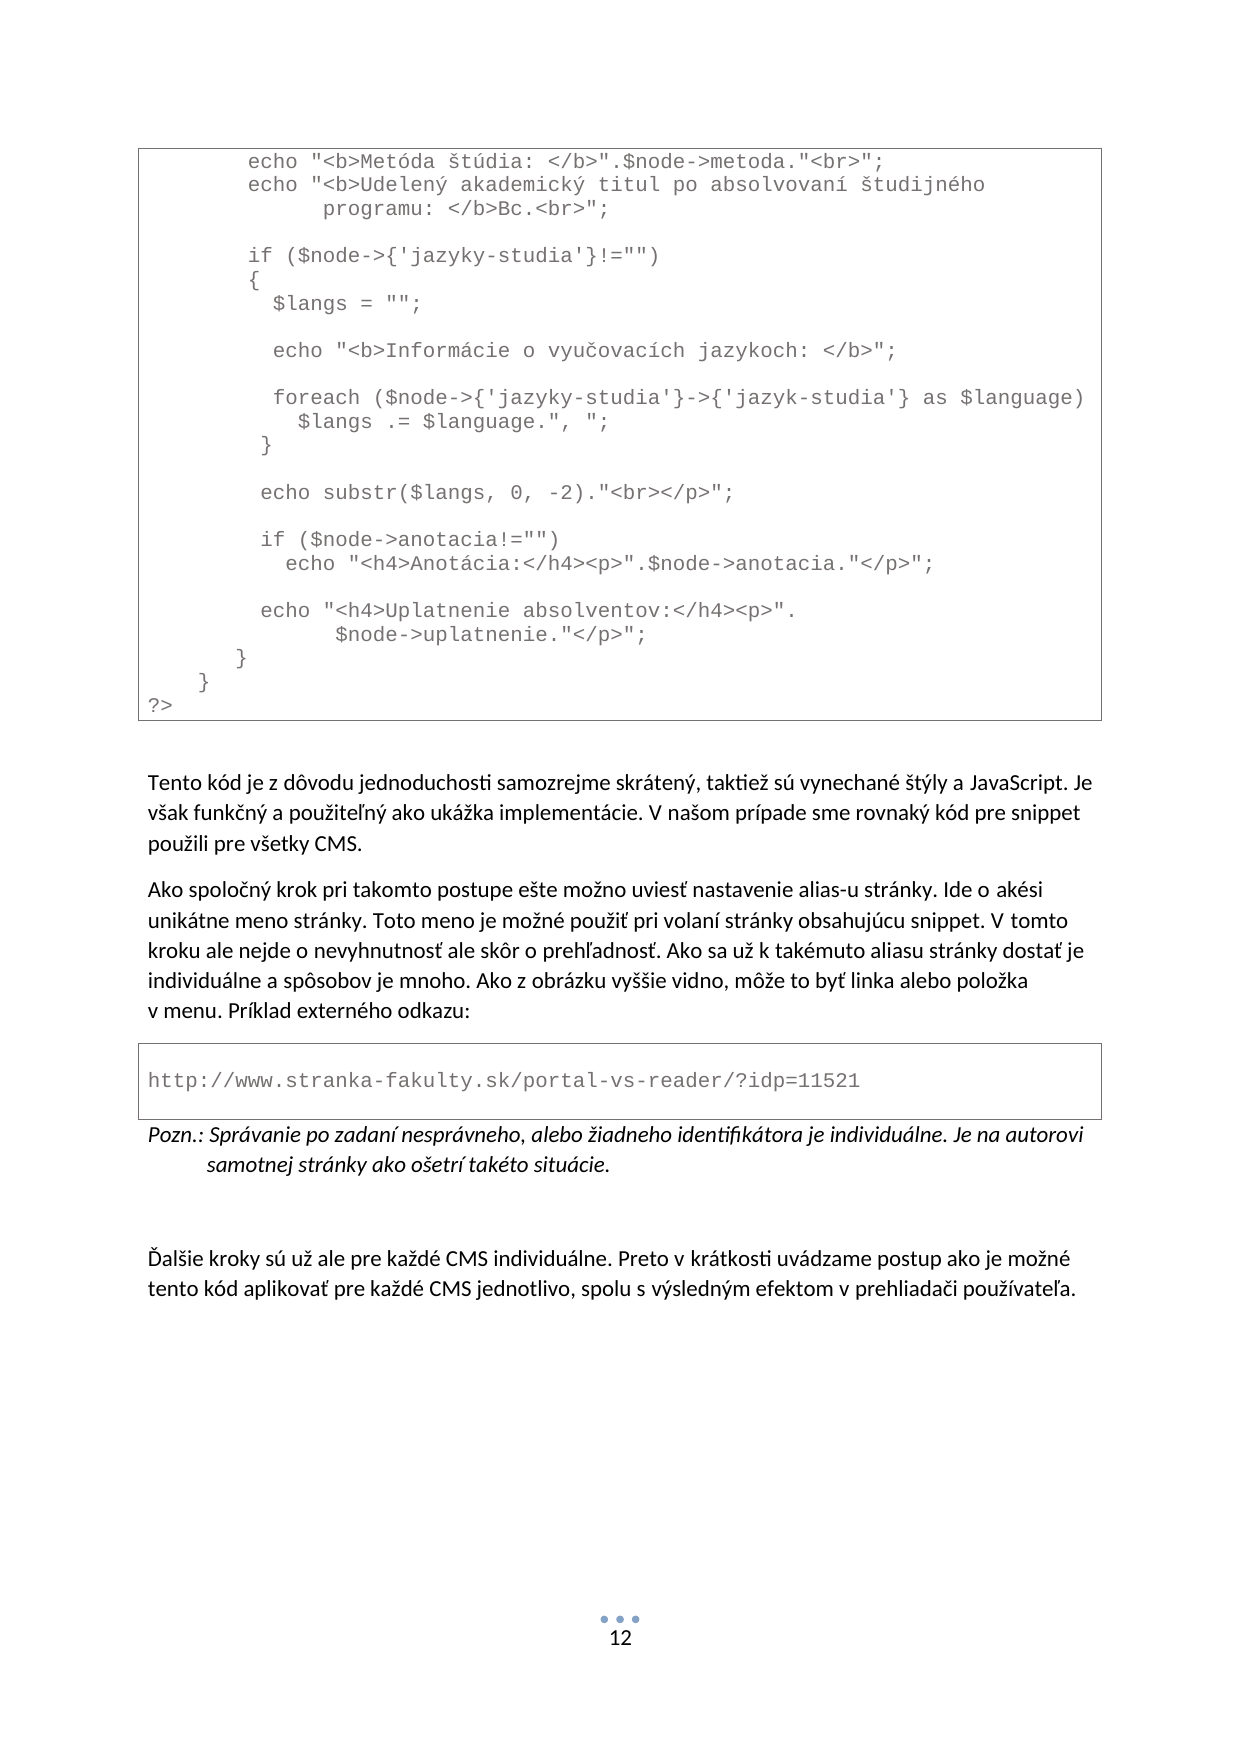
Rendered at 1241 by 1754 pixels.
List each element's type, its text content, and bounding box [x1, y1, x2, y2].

text $langs = ""; [148, 293, 1093, 316]
text programu: </b>Bc.<br>"; [148, 198, 1093, 222]
text echo "<b>Udelený akademický titul po absolvovaní študijného [148, 174, 1093, 198]
text Ďalšie kroky sú už ale pre každé CMS individuálne. Preto v krátkosti uvádzame postup ako je možné tento kód aplikovať pre každé CMS jednotlivo, spolu s výsledným efektom v prehliadači používateľa. [148, 1244, 1093, 1303]
text if ($node->{'jazyky-studia'}!="") [148, 245, 1093, 269]
text Ako spoločný krok pri takomto postupe ešte možno uviesť nastavenie alias-u stránky. Ide o akési unikátne meno stránky. Toto meno je možné použiť pri volaní stránky obsahujúcu snippet. V tomto kroku ale nejde o nevyhnutnosť ale skôr o prehľadnosť. Ako sa už k takémuto aliasu stránky dostať je individuálne a spôsobov je mnoho. Ako z obrázku vyššie vidno, môže to byť linka alebo položka v menu. Príklad externého odkazu: [148, 876, 1093, 1024]
text http://www.stranka-fakulty.sk/portal-vs-reader/?idp=11521 [148, 1070, 1093, 1094]
text { [148, 269, 1093, 293]
text Tento kód je z dôvodu jednoduchosti samozrejme skrátený, taktiež sú vynechané štýly a JavaScript. Je však funkčný a použiteľný ako ukážka implementácie. V našom prípade sme rovnaký kód pre snippet použili pre všetky CMS. [148, 768, 1093, 857]
text } [148, 671, 1093, 691]
text } [148, 434, 1093, 458]
text foreach ($node->{'jazyky-studia'}->{'jazyk-studia'} as $language) [148, 387, 1093, 411]
text $langs .= $language.", "; [148, 411, 1093, 434]
text } [148, 647, 1093, 671]
text echo "<b>Informácie o vyučovacích jazykoch: </b>"; [148, 340, 1093, 363]
text echo substr($langs, 0, -2)."<br></p>"; [148, 482, 1093, 505]
text ?> [139, 691, 1101, 720]
text if ($node->anotacia!="") [148, 529, 1093, 553]
text echo "<h4>Anotácia:</h4><p>".$node->anotacia."</p>"; [148, 553, 1093, 576]
text echo "<b>Metóda štúdia: </b>".$node->metoda."<br>"; [139, 149, 1101, 174]
text $node->uplatnenie."</p>"; [148, 624, 1093, 647]
text echo "<h4>Uplatnenie absolventov:</h4><p>". [148, 600, 1093, 624]
text Pozn.: Správanie po zadaní nesprávneho, alebo žiadneho identifikátora je individuálne. Je na autorovi samotnej stránky ako ošetrí takéto situácie. [148, 1120, 1093, 1179]
